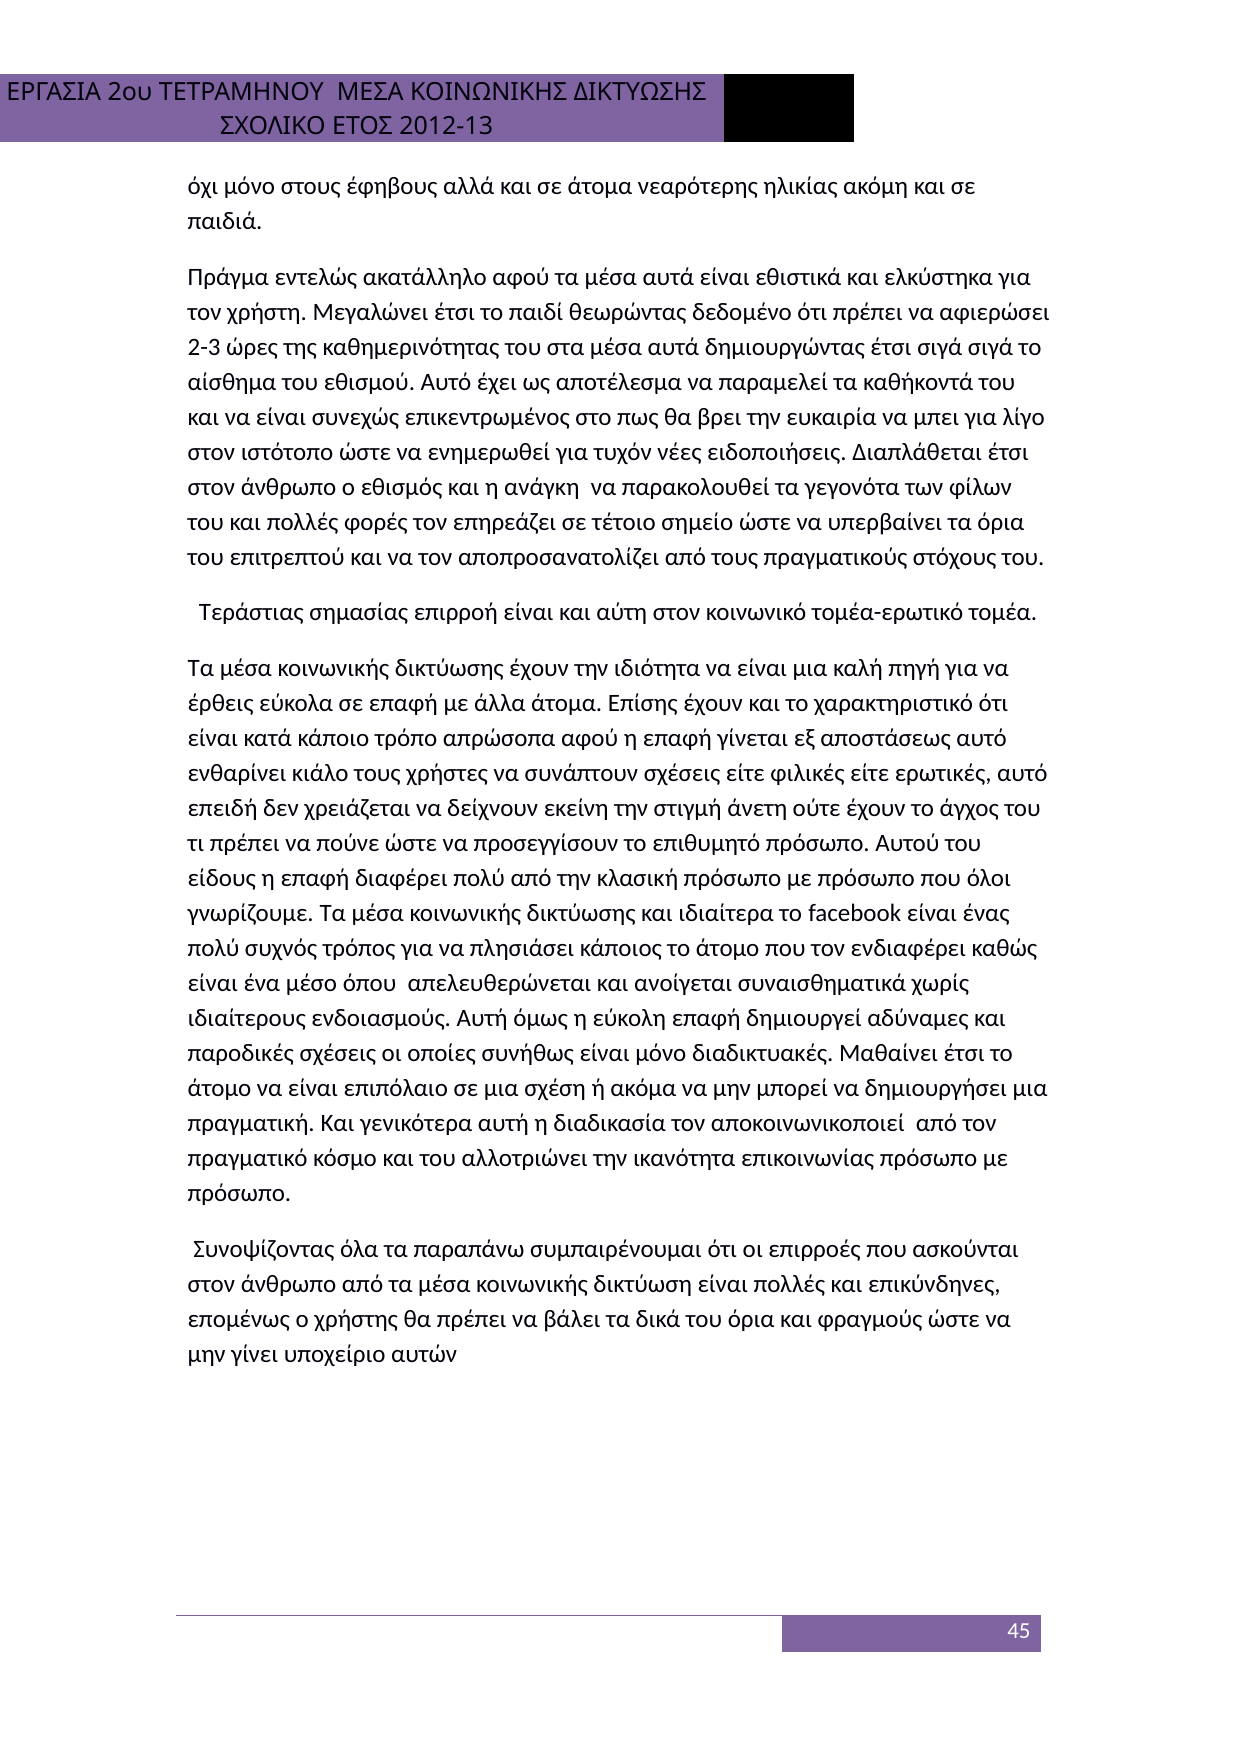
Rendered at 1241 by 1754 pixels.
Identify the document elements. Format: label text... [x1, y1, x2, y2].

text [187, 170, 1053, 235]
text Πράγμα εντελώς ακατάλληλο αφού τα μέσα αυτά είναι εθιστικά και ελκύστηκα για τον χρήστη. Μεγαλώνει έτσι το παιδί θεωρώντας δεδομένο ότι πρέπει να αφιερώσει 2-3 ώρες της καθημερινότητας του στα μέσα αυτά δημιουργώντας έτσι σιγά σιγά το αίσθημα του εθισμού. Αυτό έχει ως αποτέλεσμα να παραμελεί τα καθήκοντά του και να είναι συνεχώς επικεντρωμένος στο πως θα βρει την ευκαιρία να μπει για λίγο στον ιστότοπο ώστε να ενημερωθεί για τυχόν νέες ειδοποιήσεις. Διαπλάθεται έτσι στον άνθρωπο ο εθισμός και η ανάγκη να παρακολουθεί τα γεγονότα των φίλων του και πολλές φορές τον επηρεάζει σε τέτοιο σημείο ώστε να υπερβαίνει τα όρια του επιτρεπτού και να τον αποπροσανατολίζει από τους πραγματικούς στόχους του. [187, 261, 1053, 571]
text Τεράστιας σημασίας επιρροή είναι και αύτη στον κοινωνικό τομέα-ερωτικό τομέα. [187, 597, 1053, 627]
text Συνοψίζοντας όλα τα παραπάνω συμπαιρένουμαι ότι οι επιρροές που ασκούνται στον άνθρωπο από τα μέσα κοινωνικής δικτύωση είναι πολλές και επικύνδηνες, επομένως ο χρήστης θα πρέπει να βάλει τα δικά του όρια και φραγμούς ώστε να μην γίνει υποχείριο αυτών [187, 1233, 1053, 1369]
text Τα μέσα κοινωνικής δικτύωσης έχουν την ιδιότητα να είναι μια καλή πηγή για να έρθεις εύκολα σε επαφή με άλλα άτομα. Επίσης έχουν και το χαρακτηριστικό ότι είναι κατά κάποιο τρόπο απρώσοπα αφού η επαφή γίνεται εξ αποστάσεως αυτό ενθαρίνει κιάλο τους χρήστες να συνάπτουν σχέσεις είτε φιλικές είτε ερωτικές, αυτό επειδή δεν χρειάζεται να δείχνουν εκείνη την στιγμή άνετη ούτε έχουν το άγχος του τι πρέπει να πούνε ώστε να προσεγγίσουν το επιθυμητό πρόσωπο. Αυτού του είδους η επαφή διαφέρει πολύ από την κλασική πρόσωπο με πρόσωπο που όλοι γνωρίζουμε. Τα μέσα κοινωνικής δικτύωσης και ιδιαίτερα το facebook είναι ένας πολύ συχνός τρόπος για να πλησιάσει κάποιος το άτομο που τον ενδιαφέρει καθώς είναι ένα μέσο όπου απελευθερώνεται και ανοίγεται συναισθηματικά χωρίς ιδιαίτερους ενδοιασμούς. Αυτή όμως η εύκολη επαφή δημιουργεί αδύναμες και παροδικές σχέσεις οι οποίες συνήθως είναι μόνο διαδικτυακές. Μαθαίνει έτσι το άτομο να είναι επιπόλαιο σε μια σχέση ή ακόμα να μην μπορεί να δημιουργήσει μια πραγματική. Και γενικότερα αυτή η διαδικασία τον αποκοινωνικοποιεί από τον πραγματικό κόσμο και του αλλοτριώνει την ικανότητα επικοινωνίας πρόσωπο με πρόσωπο. [187, 652, 1053, 1208]
